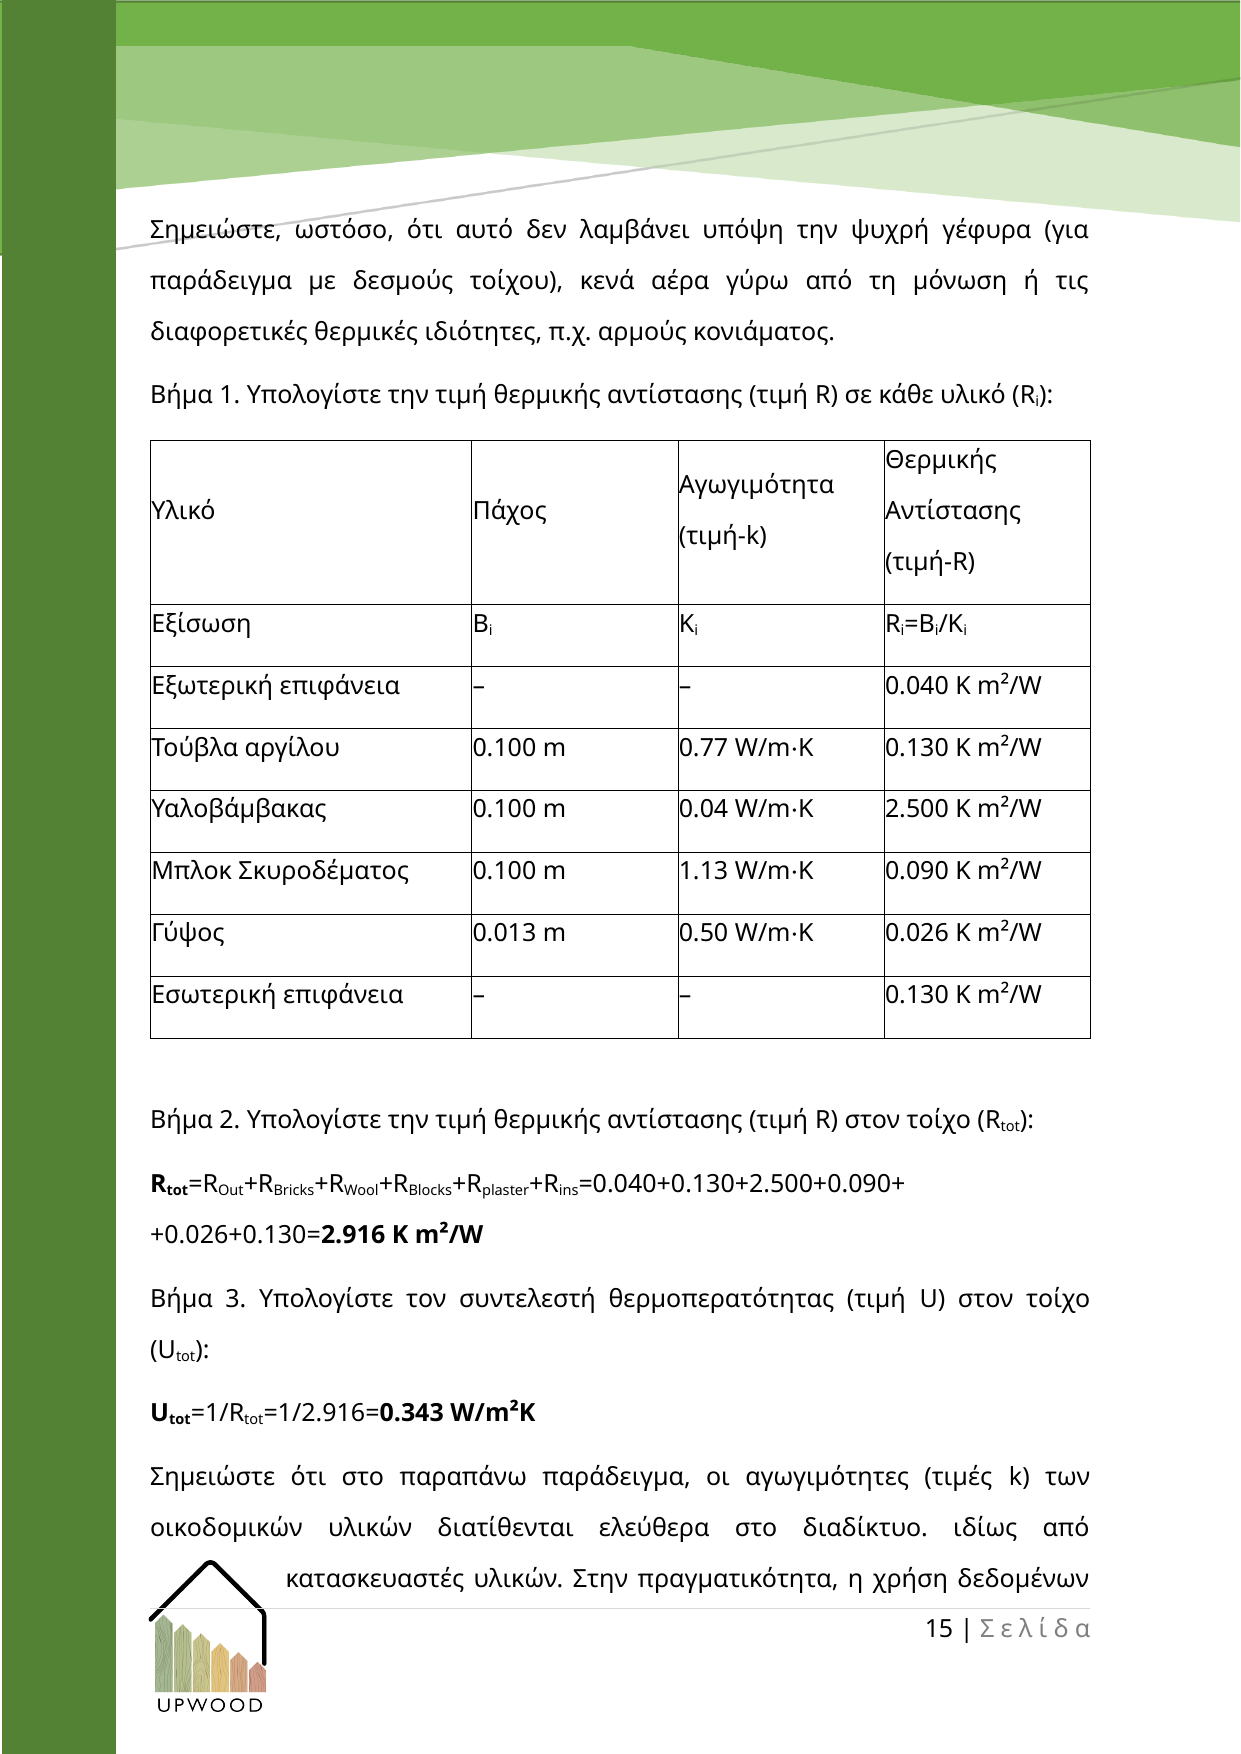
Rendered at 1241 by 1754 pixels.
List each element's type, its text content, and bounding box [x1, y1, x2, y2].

table_header Θερμικής Αντίστασης (τιμή-R) [885, 441, 1090, 604]
table_cell 0.040 K m²/W [885, 667, 1090, 728]
text Utot=1/Rtot=1/2.916=0.343 W/m²K [150, 1395, 1090, 1429]
table_cell 0.130 K m²/W [885, 977, 1090, 1037]
text Βήμα 1. Υπολογίστε την τιμή θερμικής αντίστασης (τιμή R) σε κάθε υλικό (Ri): [150, 377, 1090, 411]
table_cell Εσωτερική επιφάνεια [151, 977, 471, 1037]
picture [148, 1560, 267, 1712]
table_cell – [679, 977, 884, 1037]
text Βήμα 3. Υπολογίστε τον συντελεστή θερμοπερατότητας (τιμή U) στον τοίχο (Utot): [150, 1280, 1090, 1365]
table_cell Εξωτερική επιφάνεια [151, 667, 471, 728]
table_cell Υαλοβάμβακας [151, 791, 471, 852]
table_cell – [679, 667, 884, 728]
table_cell 0.026 K m²/W [885, 915, 1090, 976]
table_header Υλικό [151, 441, 471, 604]
table_header Πάχος [472, 441, 678, 604]
table_cell 0.100 m [472, 791, 678, 852]
table_cell – [472, 977, 678, 1037]
table_cell Bi [472, 605, 678, 666]
table_cell 0.130 K m²/W [885, 729, 1090, 790]
table_cell 0.100 m [472, 853, 678, 914]
text Rtot=ROut+RBricks+RWool+RBlocks+Rplaster+Rins=0.040+0.130+2.500+0.090+ +0.026+0.130=2.916 K m²/W [150, 1166, 1090, 1251]
table_cell 1.13 W/m⋅K [679, 853, 884, 914]
table_cell Τούβλα αργίλου [151, 729, 471, 790]
table_cell 2.500 K m²/W [885, 791, 1090, 852]
table_cell Ri=Bi/Ki [885, 605, 1090, 666]
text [150, 1458, 1090, 1594]
picture [116, 46, 1241, 283]
table_cell 0.100 m [472, 729, 678, 790]
table_header Αγωγιμότητα (τιμή-k) [679, 441, 884, 604]
text Βήμα 2. Υπολογίστε την τιμή θερμικής αντίστασης (τιμή R) στον τοίχο (Rtot): [150, 1102, 1090, 1136]
table_cell 0.50 W/m⋅K [679, 915, 884, 976]
table_cell Ki [679, 605, 884, 666]
table_cell Μπλοκ Σκυροδέματος [151, 853, 471, 914]
table_cell 0.77 W/m⋅K [679, 729, 884, 790]
table_cell 0.04 W/m⋅K [679, 791, 884, 852]
table_cell – [472, 667, 678, 728]
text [150, 211, 1090, 347]
table_cell 0.013 m [472, 915, 678, 976]
table_cell 0.090 K m²/W [885, 853, 1090, 914]
table_cell Εξίσωση [151, 605, 471, 666]
table_cell Γύψος [151, 915, 471, 976]
